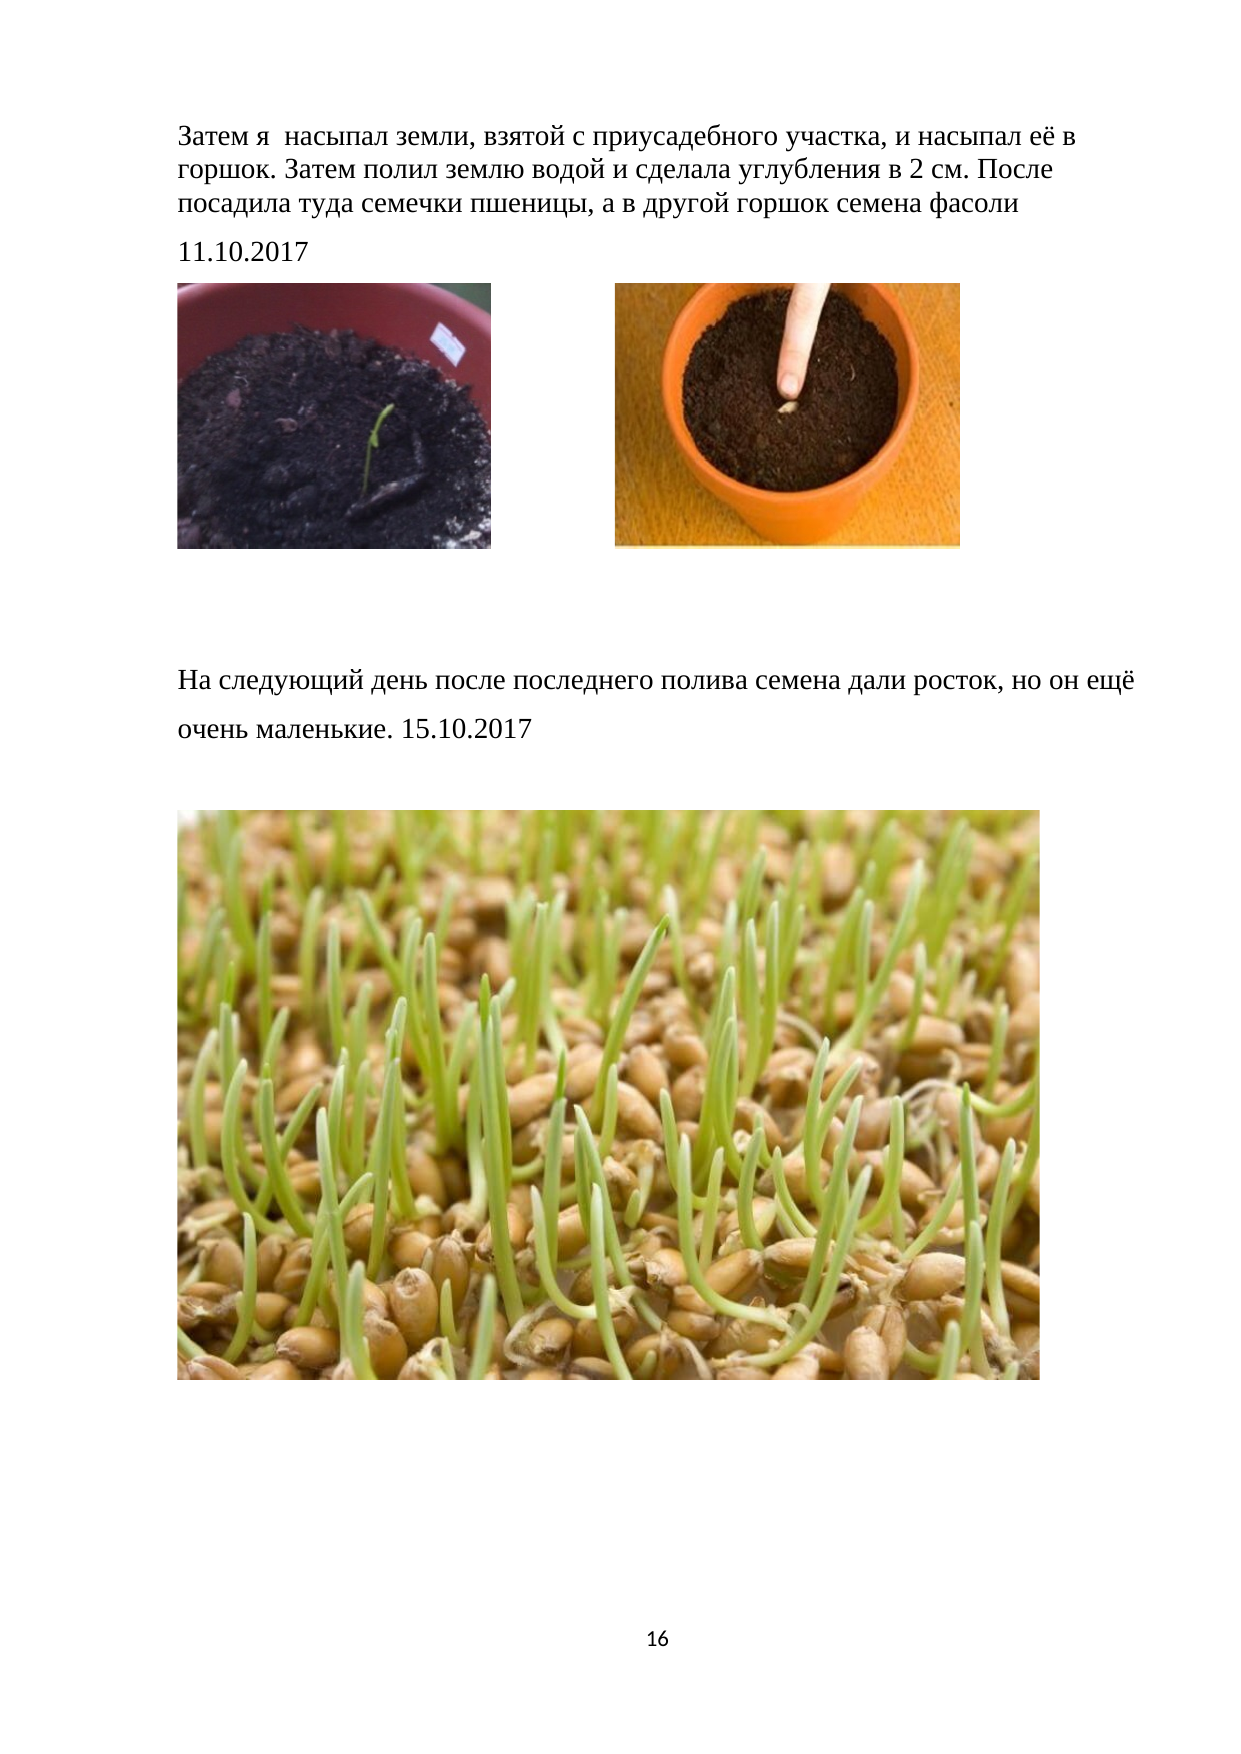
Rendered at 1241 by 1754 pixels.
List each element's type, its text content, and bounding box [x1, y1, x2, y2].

picture [614, 283, 960, 549]
text очень маленькие. 15.10.2017 [177, 712, 1137, 745]
picture [177, 283, 491, 549]
text Затем я насыпал земли, взятой с приусадебного участка, и насыпал её в горшок. Затем полил землю водой и сделала углубления в 2 см. После посадила туда семечки пшеницы, а в другой горшок семена фасоли [177, 118, 1137, 219]
text 11.10.2017 [177, 234, 1137, 268]
text На следующий день после последнего полива семена дали росток, но он ещё [177, 662, 1137, 696]
picture [177, 810, 1040, 1380]
